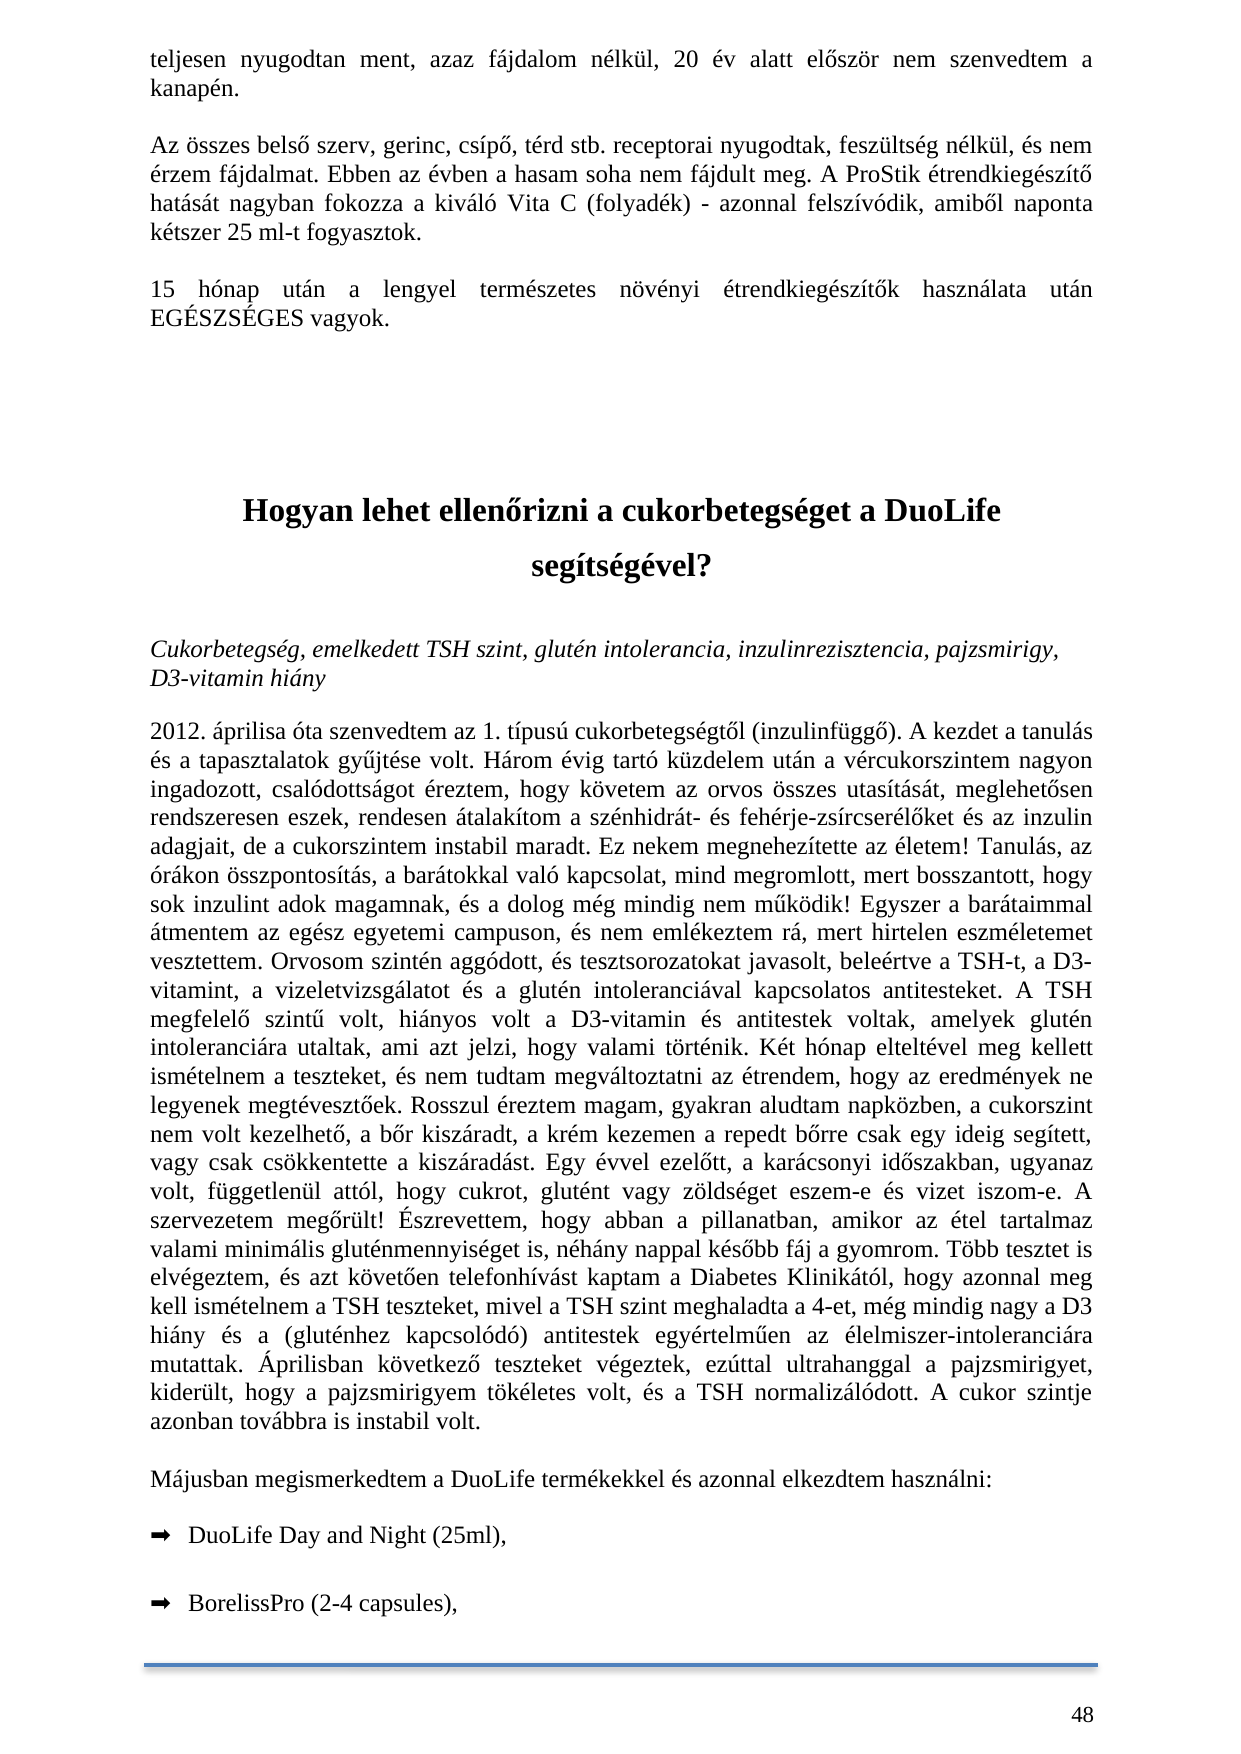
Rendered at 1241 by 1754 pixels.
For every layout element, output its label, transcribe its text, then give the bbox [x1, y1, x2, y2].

text Az összes belső szerv, gerinc, csípő, térd stb. receptorai nyugodtak, feszültség nélkül, és nem érzem fájdalmat. Ebben az évben a hasam soha nem fájdult meg. A ProStik étrendkiegészítő hatását nagyban fokozza a kiváló Vita C (folyadék) - azonnal felszívódik, amiből naponta kétszer 25 ml-t fogyasztok. [150, 131, 1094, 246]
text 15 hónap után a lengyel természetes növényi étrendkiegészítők használata után EGÉSZSÉGES vagyok. [150, 246, 1094, 332]
list BorelissPro (2-4 capsules), [150, 1584, 1094, 1619]
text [150, 44, 1094, 102]
list DuoLife Day and Night (25ml), [150, 1516, 1094, 1551]
text 2012. áprilisa óta szenvedtem az 1. típusú cukorbetegségtől (inzulinfüggő). A kezdet a tanulás és a tapasztalatok gyűjtése volt. Három évig tartó küzdelem után a vércukorszintem nagyon ingadozott, csalódottságot éreztem, hogy követem az orvos összes utasítását, meglehetősen rendszeresen eszek, rendesen átalakítom a szénhidrát- és fehérje-zsírcserélőket és az inzulin adagjait, de a cukorszintem instabil maradt. Ez nekem megnehezítette az életem! Tanulás, az órákon összpontosítás, a barátokkal való kapcsolat, mind megromlott, mert bosszantott, hogy sok inzulint adok magamnak, és a dolog még mindig nem működik! Egyszer a barátaimmal átmentem az egész egyetemi campuson, és nem emlékeztem rá, mert hirtelen eszméletemet vesztettem. Orvosom szintén aggódott, és tesztsorozatokat javasolt, beleértve a TSH-t, a D3-vitamint, a vizeletvizsgálatot és a glutén intoleranciával kapcsolatos antitesteket. A TSH megfelelő szintű volt, hiányos volt a D3-vitamin és antitestek voltak, amelyek glutén intoleranciára utaltak, ami azt jelzi, hogy valami történik. Két hónap elteltével meg kellett ismételnem a teszteket, és nem tudtam megváltoztatni az étrendem, hogy az eredmények ne legyenek megtévesztőek. Rosszul éreztem magam, gyakran aludtam napközben, a cukorszint nem volt kezelhető, a bőr kiszáradt, a krém kezemen a repedt bőrre csak egy ideig segített, vagy csak csökkentette a kiszáradást. Egy évvel ezelőtt, a karácsonyi időszakban, ugyanaz volt, függetlenül attól, hogy cukrot, glutént vagy zöldséget eszem-e és vizet iszom-e. A szervezetem megőrült! Észrevettem, hogy abban a pillanatban, amikor az étel tartalmaz valami minimális gluténmennyiséget is, néhány nappal később fáj a gyomrom. Több tesztet is elvégeztem, és azt követően telefonhívást kaptam a Diabetes Klinikától, hogy azonnal meg kell ismételnem a TSH teszteket, mivel a TSH szint meghaladta a 4-et, még mindig nagy a D3 hiány és a (gluténhez kapcsolódó) antitestek egyértelműen az élelmiszer-intoleranciára mutattak. Áprilisban következő teszteket végeztek, ezúttal ultrahanggal a pajzsmirigyet, kiderült, hogy a pajzsmirigyem tökéletes volt, és a TSH normalizálódott. A cukor szintje azonban továbbra is instabil volt. [150, 716, 1094, 1435]
text Hogyan lehet ellenőrizni a cukorbetegséget a DuoLife segítségével? [150, 491, 1094, 584]
text Májusban megismerkedtem a DuoLife termékekkel és azonnal elkezdtem használni: [150, 1464, 1094, 1492]
text Cukorbetegség, emelkedett TSH szint, glutén intolerancia, inzulinrezisztencia, pajzsmirigy, D3-vitamin hiány [150, 634, 1094, 692]
